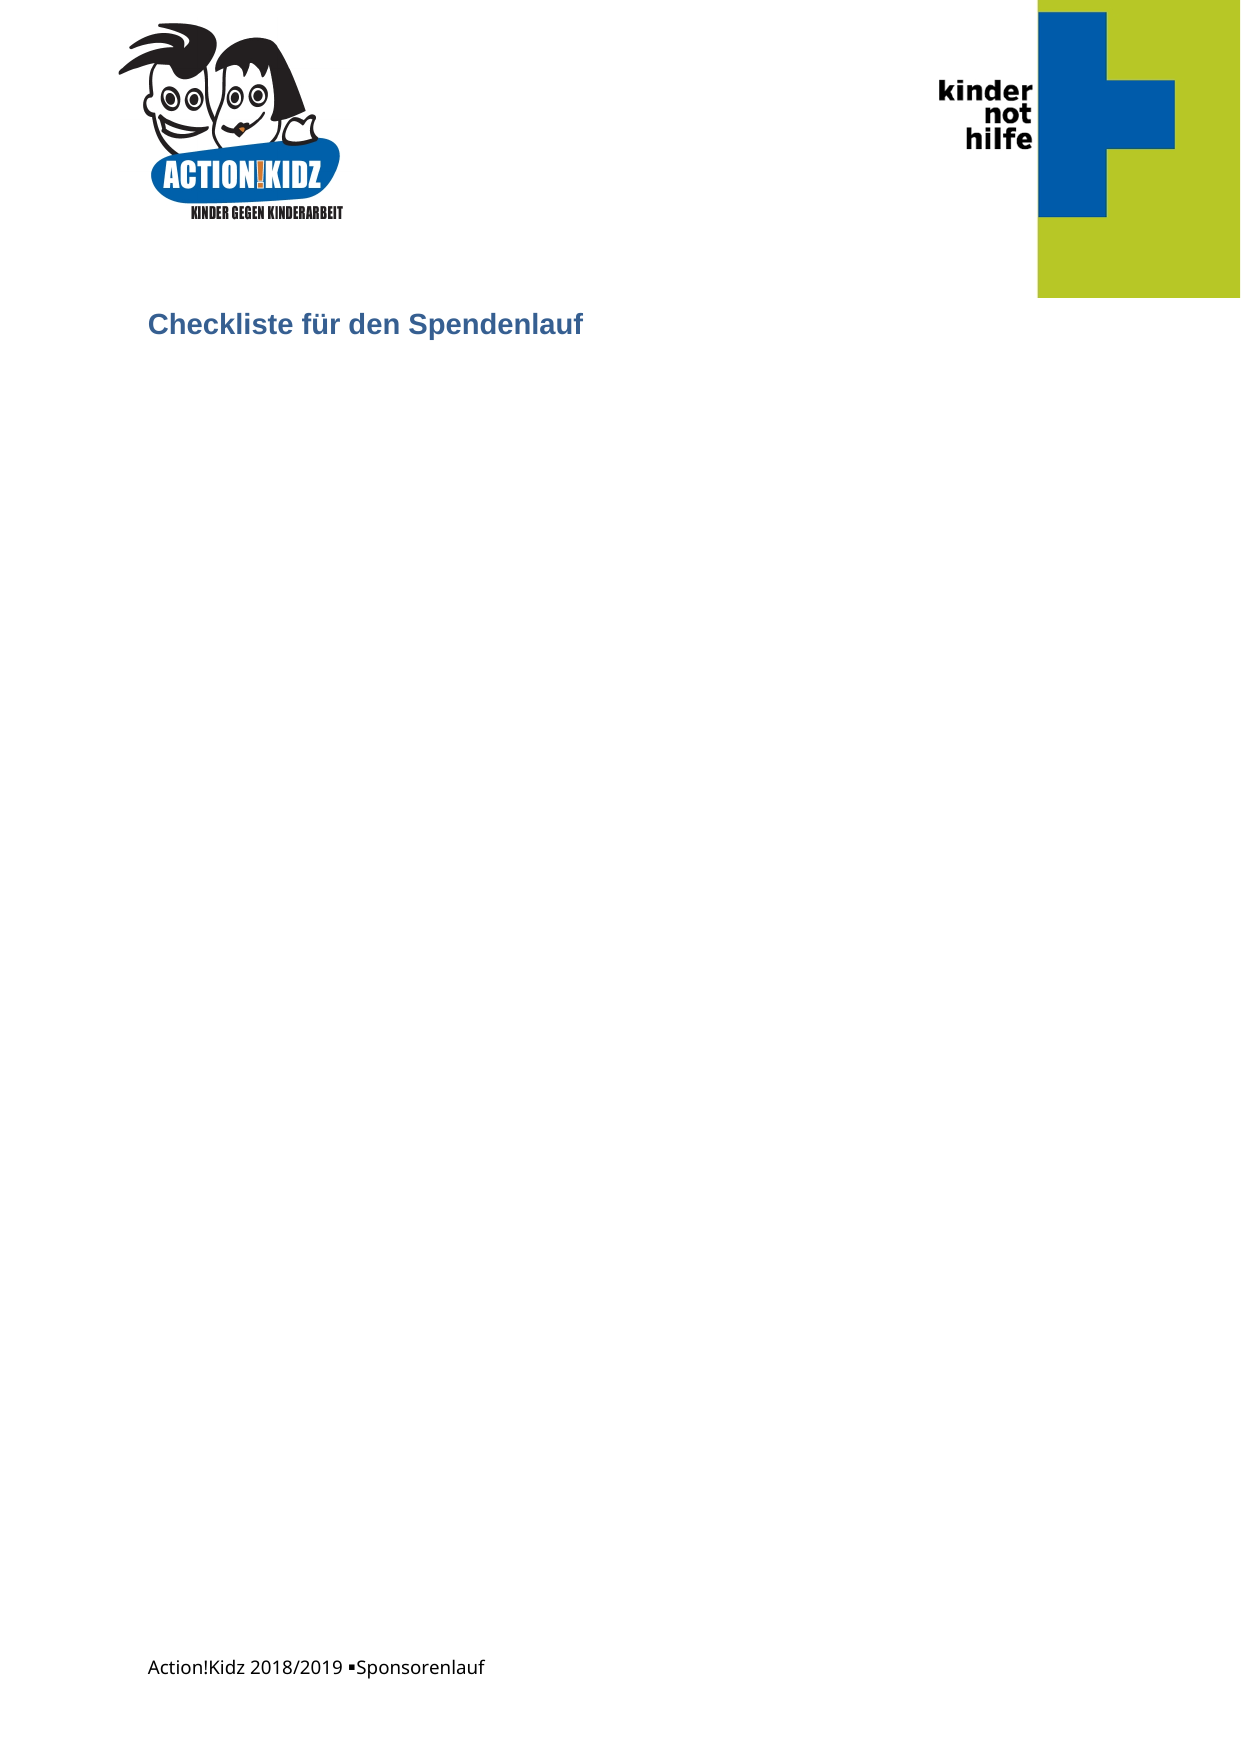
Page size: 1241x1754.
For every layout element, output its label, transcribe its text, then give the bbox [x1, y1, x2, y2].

picture [935, 0, 1241, 298]
picture [118, 17, 353, 221]
text Checkliste für den Spendenlauf [148, 307, 1093, 340]
